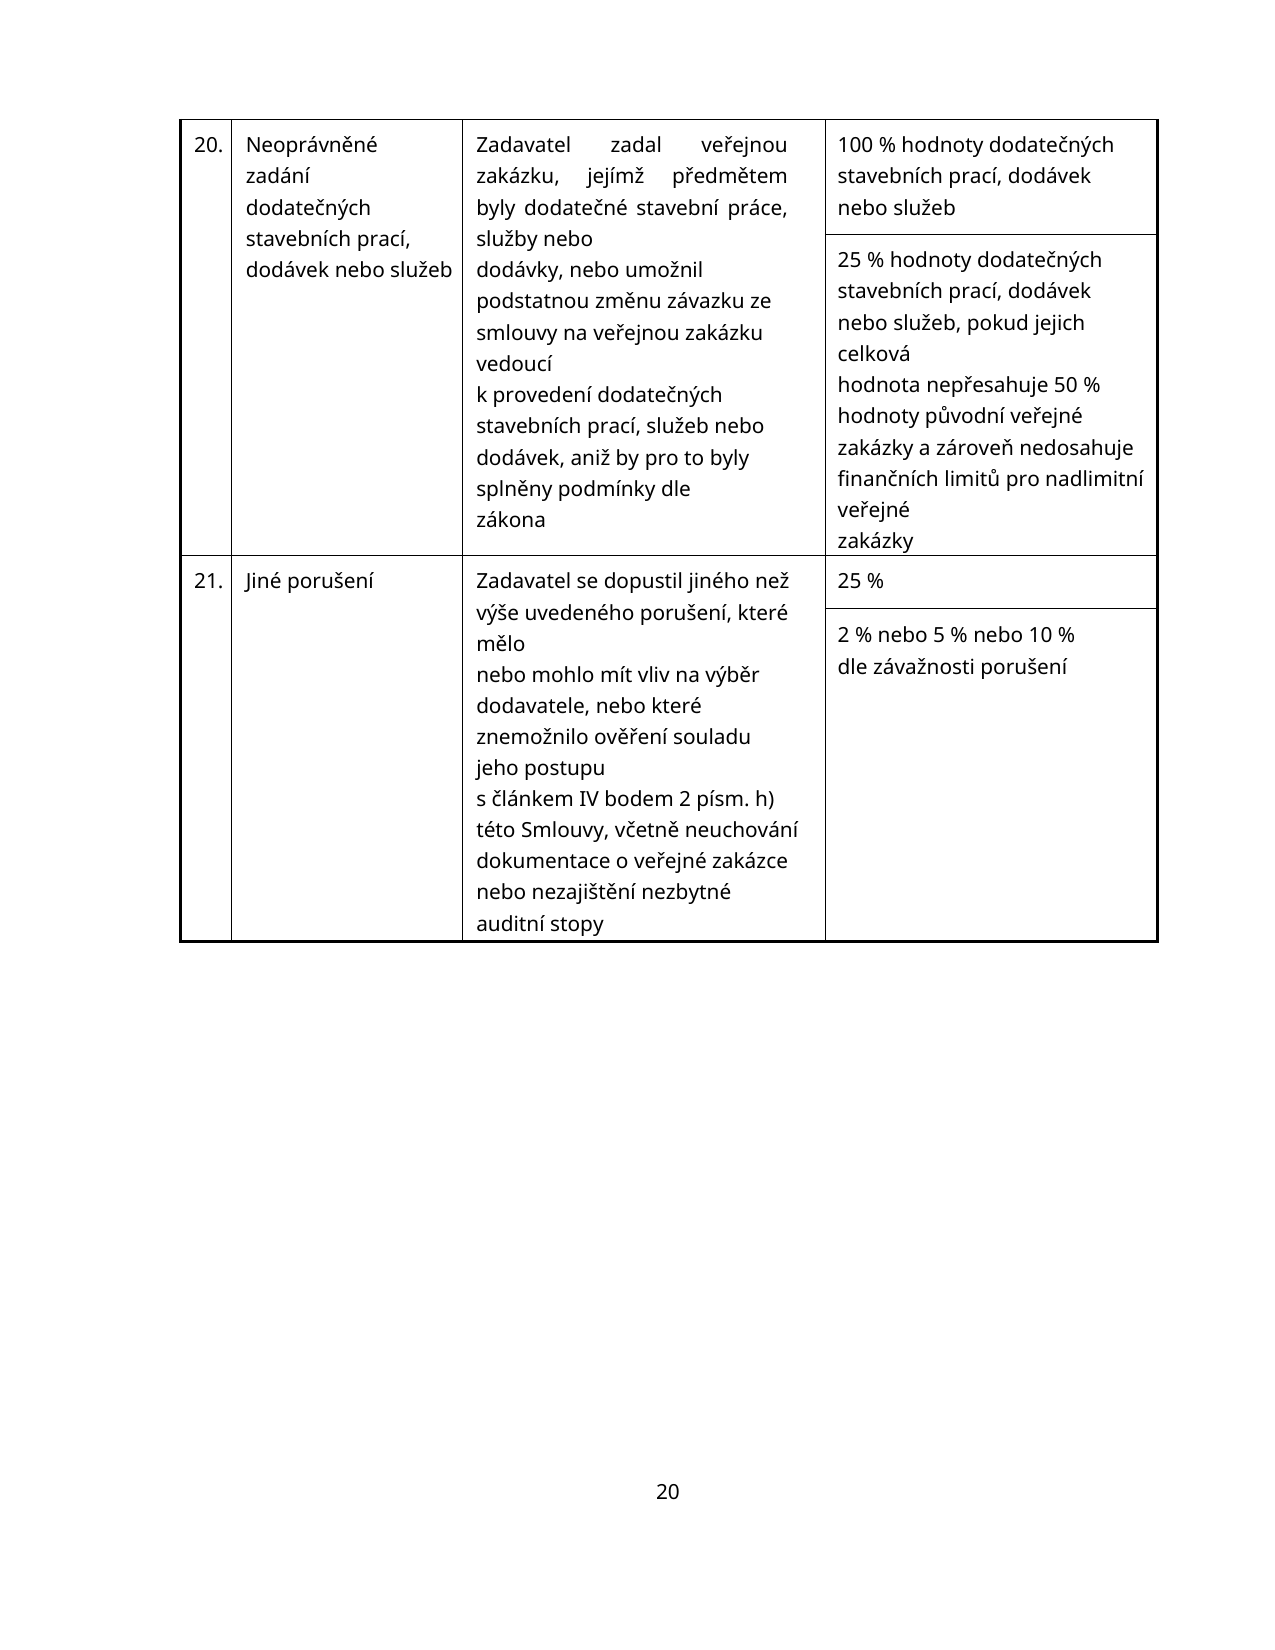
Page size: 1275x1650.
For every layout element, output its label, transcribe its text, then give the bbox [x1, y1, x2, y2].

table_cell Zadavatel se dopustil jiného než výše uvedeného porušení, které mělo nebo mohlo mít vliv na výběr dodavatele, nebo které znemožnilo ověření souladu jeho postupu s článkem IV bodem 2 písm. h) této Smlouvy, včetně neuchování dokumentace o veřejné zakázce nebo nezajištění nezbytné auditní stopy [463, 556, 825, 940]
table_cell 100 % hodnoty dodatečných stavebních prací, dodávek nebo služeb [826, 120, 1156, 234]
table_cell 25 % [826, 556, 1156, 608]
table_cell Jiné porušení [232, 556, 462, 940]
table_cell 21. [182, 556, 231, 940]
table_cell Neoprávněné zadání dodatečných stavebních prací, dodávek nebo služeb [232, 120, 462, 555]
table_cell Zadavatel zadal veřejnou zakázku, jejímž předmětem byly dodatečné stavební práce, služby nebo dodávky, nebo umožnil podstatnou změnu závazku ze smlouvy na veřejnou zakázku vedoucí k provedení dodatečných stavebních prací, služeb nebo dodávek, aniž by pro to byly splněny podmínky dle zákona [463, 120, 825, 555]
table_cell 2 % nebo 5 % nebo 10 % dle závažnosti porušení [826, 609, 1156, 940]
table_cell 20. [182, 120, 231, 555]
table_cell 25 % hodnoty dodatečných stavebních prací, dodávek nebo služeb, pokud jejich celková hodnota nepřesahuje 50 % hodnoty původní veřejné zakázky a zároveň nedosahuje finančních limitů pro nadlimitní veřejné zakázky [826, 235, 1156, 555]
